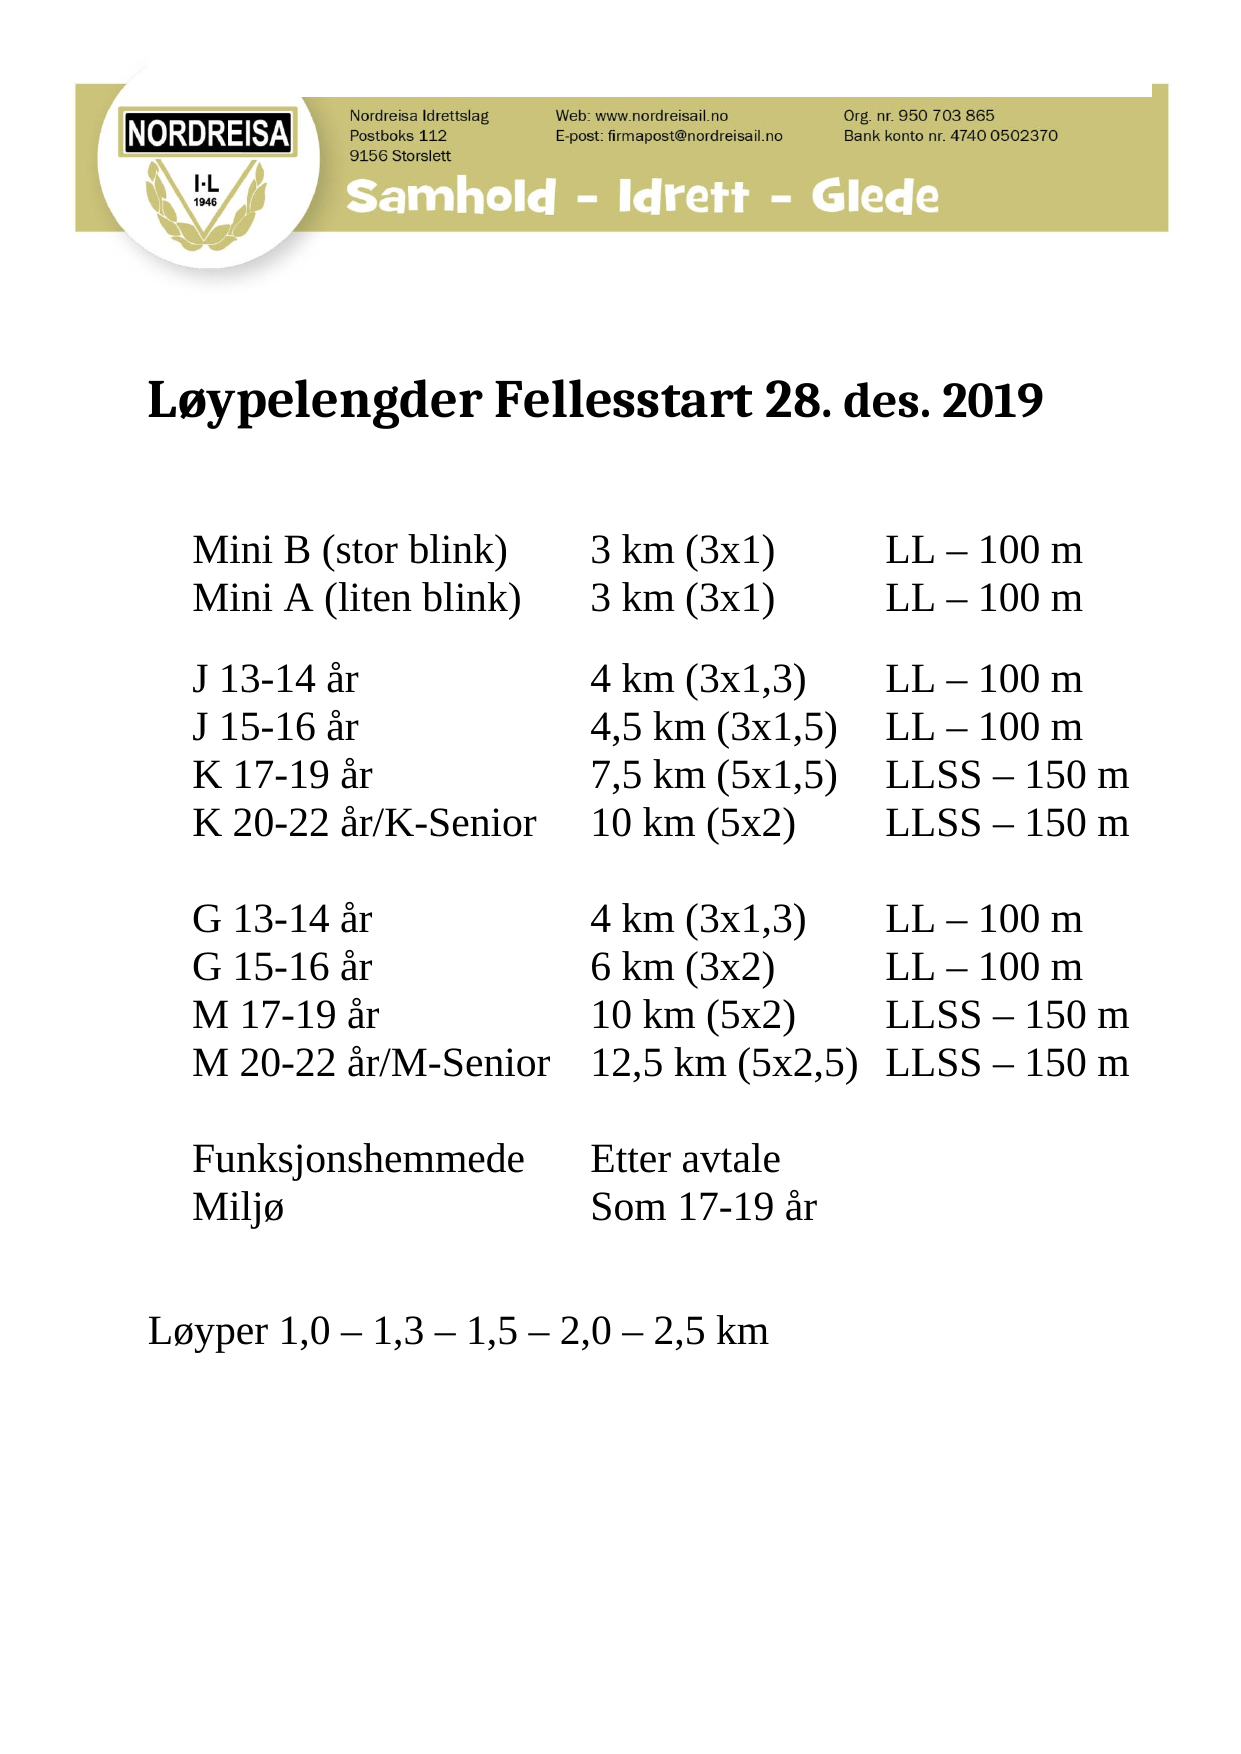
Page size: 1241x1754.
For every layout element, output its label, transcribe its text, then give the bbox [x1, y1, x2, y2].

text K 20-22 år/K-Senior 10 km (5x2) LLSS – 150 m [192, 798, 1152, 846]
text J 13-14 år 4 km (3x1,3) LL – 100 m J 15-16 år 4,5 km (3x1,5) LL – 100 m [192, 654, 1152, 750]
text Mini B (stor blink) 3 km (3x1) LL – 100 m [192, 524, 1152, 572]
text Funksjonshemmede Etter avtale [192, 1133, 1152, 1181]
text Løyper 1,0 – 1,3 – 1,5 – 2,0 – 2,5 km [148, 1306, 1152, 1353]
text K 17-19 år 7,5 km (5x1,5) LLSS – 150 m [192, 750, 1152, 798]
text Løypelengder Fellesstart 28. des. 2019 [148, 369, 1152, 431]
picture [0, 0, 1241, 301]
text Miljø Som 17-19 år [192, 1181, 1152, 1262]
text Mini A (liten blink) 3 km (3x1) LL – 100 m [192, 572, 1152, 654]
text G 13-14 år 4 km (3x1,3) LL – 100 m G 15-16 år 6 km (3x2) LL – 100 m M 17-19 år 10 km (5x2) LLSS – 150 m M 20-22 år/M-Senior 12,5 km (5x2,5) LLSS – 150 m [192, 893, 1152, 1085]
